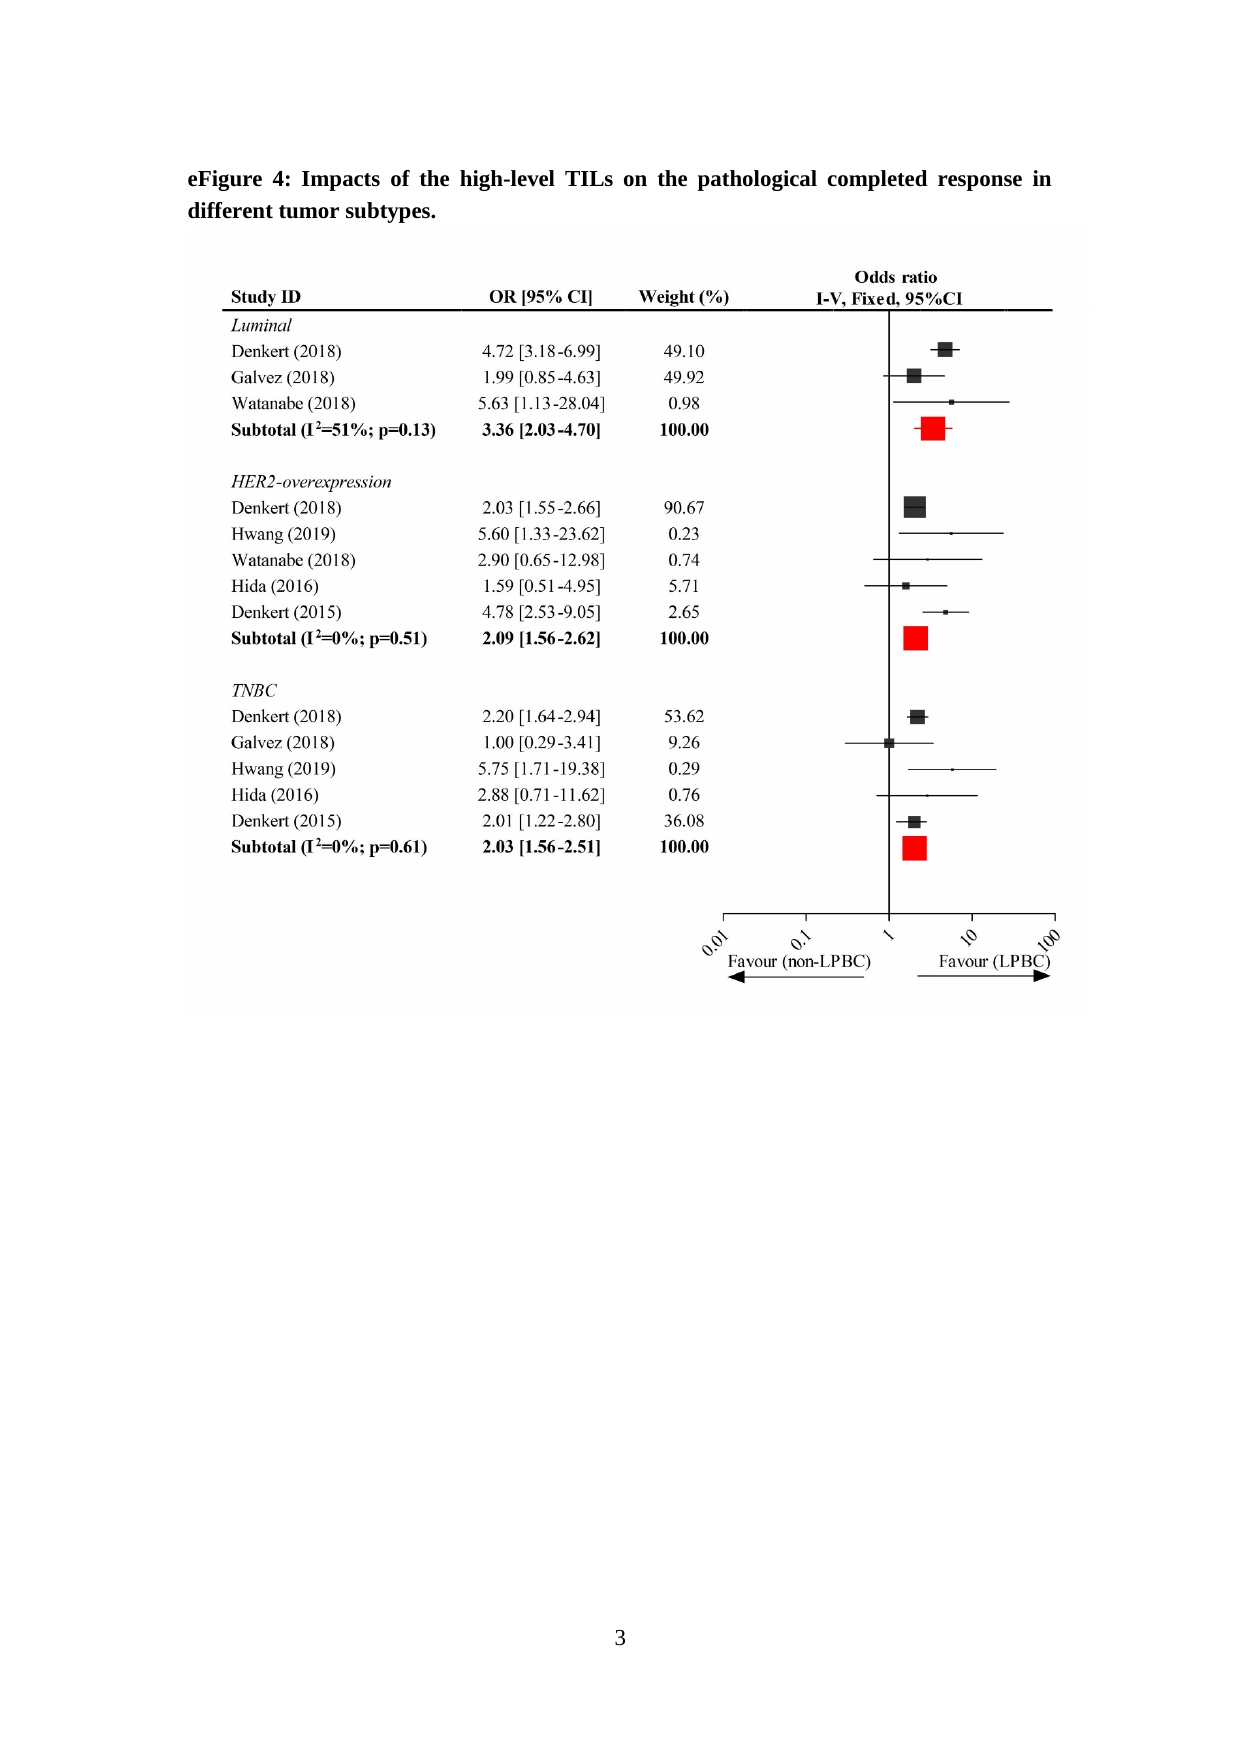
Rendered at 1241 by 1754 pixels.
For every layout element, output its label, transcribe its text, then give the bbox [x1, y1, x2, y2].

text eFigure 4: Impacts of the high-level TILs on the pathological completed response in different tumor subtypes. [187, 162, 1053, 227]
picture [187, 227, 1091, 1018]
